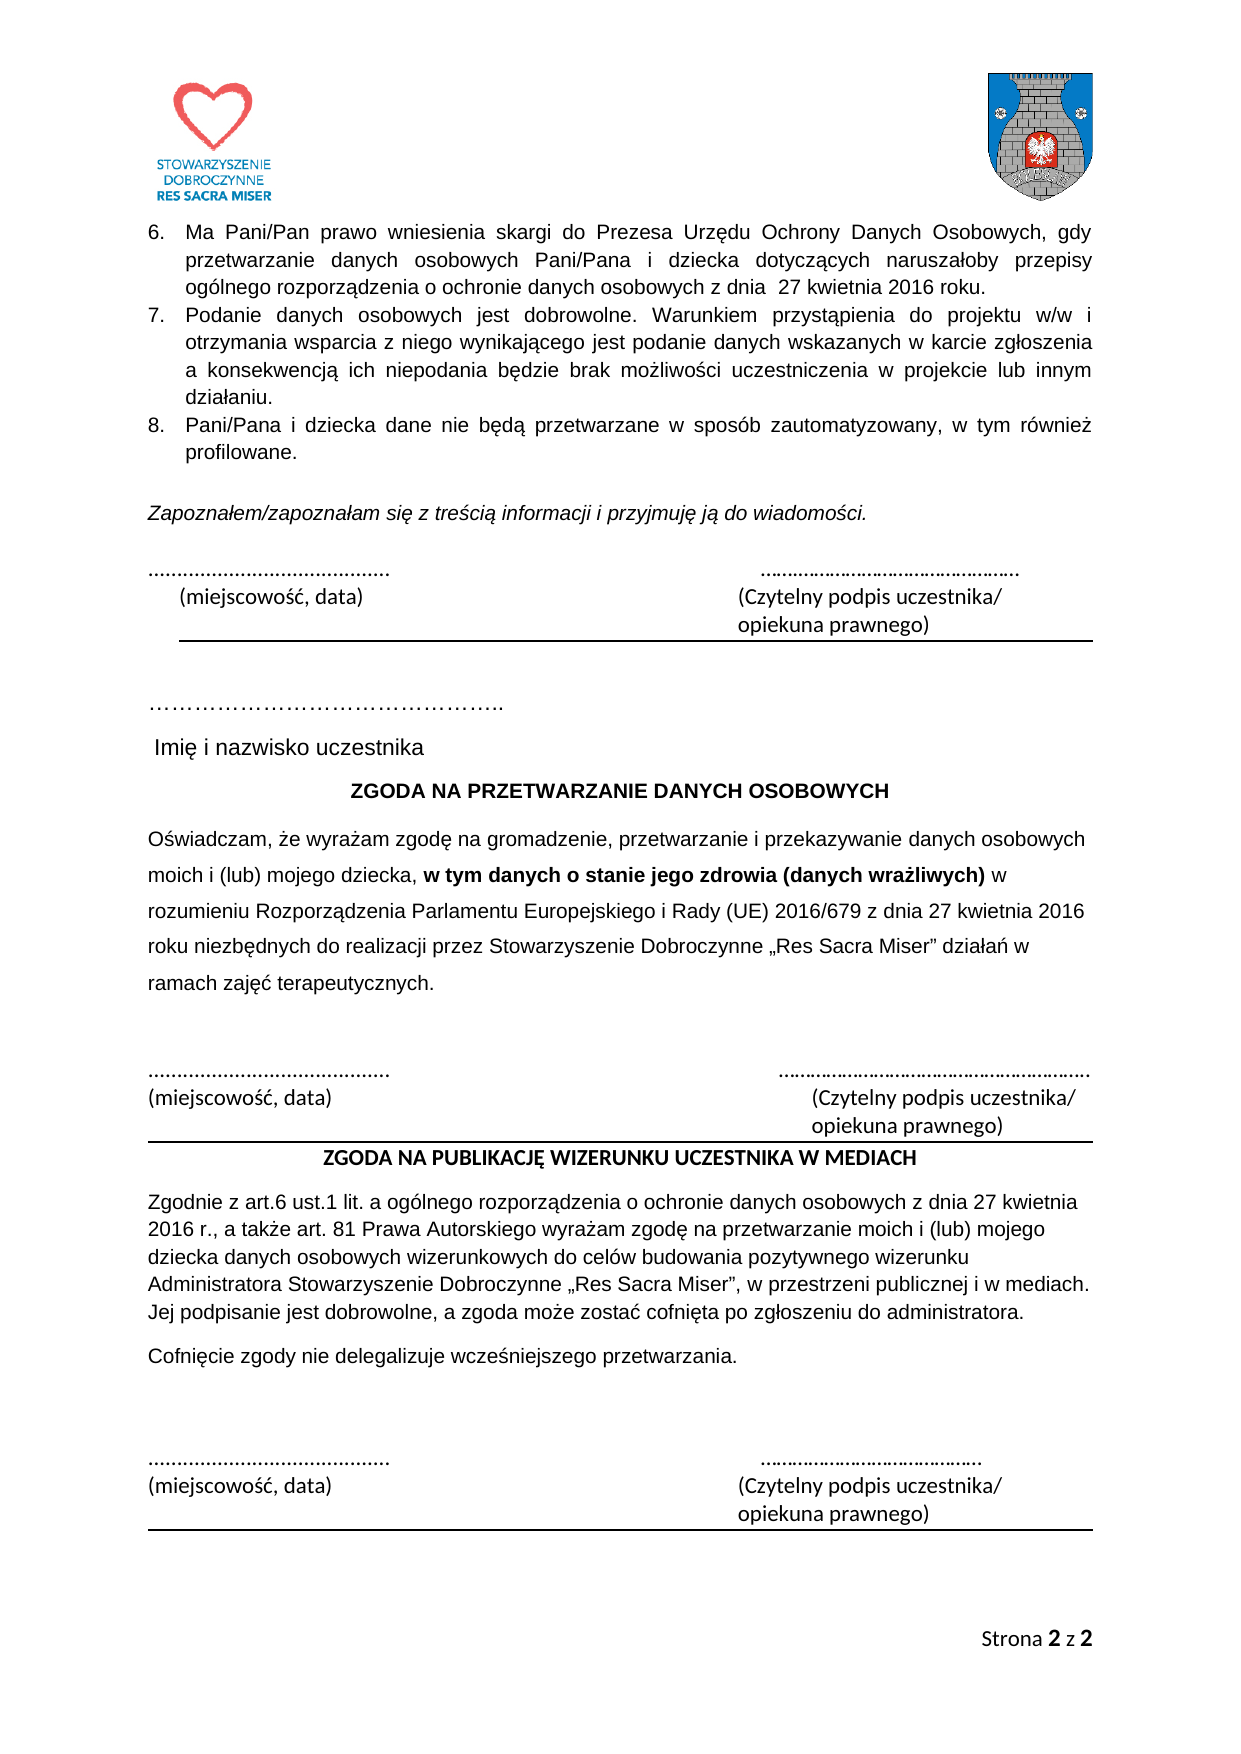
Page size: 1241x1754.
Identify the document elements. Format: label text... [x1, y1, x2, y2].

text ……………………………………….. [148, 688, 1093, 715]
text ZGODA NA PUBLIKACJĘ WIZERUNKU UCZESTNIKA W MEDIACH [148, 1143, 1093, 1171]
text (miejscowość, data) (Czytelny podpis uczestnika/ opiekuna prawnego) [148, 1471, 1093, 1529]
text (miejscowość, data) (Czytelny podpis uczestnika/ opiekuna prawnego) [179, 582, 1093, 640]
text Zapoznałem/zapoznałam się z treścią informacji i przyjmuję ją do wiadomości. [148, 501, 1093, 525]
picture [147, 78, 278, 205]
text .......................................... …….…………………………………… [148, 554, 1093, 582]
text (miejscowość, data) (Czytelny podpis uczestnika/ opiekuna prawnego) [148, 1083, 1093, 1141]
text ZGODA NA PRZETWARZANIE DANYCH OSOBOWYCH [148, 779, 1093, 803]
text Imię i nazwisko uczestnika [148, 733, 1093, 760]
text Cofnięcie zgody nie delegalizuje wcześniejszego przetwarzania. [148, 1344, 1093, 1368]
picture [988, 73, 1093, 201]
list Pani/Pana i dziecka dane nie będą przetwarzane w sposób zautomatyzowany, w tym również profilowane. [148, 412, 1093, 497]
list Podanie danych osobowych jest dobrowolne. Warunkiem przystąpienia do projektu w/w i otrzymania wsparcia z niego wynikającego jest podanie danych wskazanych w karcie zgłoszenia a konsekwencją ich niepodania będzie brak możliwości uczestniczenia w projekcie lub innym działaniu. [148, 302, 1093, 409]
text .......................................... ………………………………………………….. [148, 1055, 1093, 1083]
list Ma Pani/Pan prawo wniesienia skargi do Prezesa Urzędu Ochrony Danych Osobowych, gdy przetwarzanie danych osobowych Pani/Pana i dziecka dotyczących naruszałoby przepisy ogólnego rozporządzenia o ochronie danych osobowych z dnia 27 kwietnia 2016 roku. [148, 220, 1093, 299]
text .......................................... …………………………………… [148, 1443, 1093, 1471]
text Oświadczam, że wyrażam zgodę na gromadzenie, przetwarzanie i przekazywanie danych osobowych moich i (lub) mojego dziecka, w tym danych o stanie jego zdrowia (danych wrażliwych) w rozumieniu Rozporządzenia Parlamentu Europejskiego i Rady (UE) 2016/679 z dnia 27 kwietnia 2016 roku niezbędnych do realizacji przez Stowarzyszenie Dobroczynne „Res Sacra Miser” działań w ramach zajęć terapeutycznych. [148, 827, 1093, 994]
text Zgodnie z art.6 ust.1 lit. a ogólnego rozporządzenia o ochronie danych osobowych z dnia 27 kwietnia 2016 r., a także art. 81 Prawa Autorskiego wyrażam zgodę na przetwarzanie moich i (lub) mojego dziecka danych osobowych wizerunkowych do celów budowania pozytywnego wizerunku Administratora Stowarzyszenie Dobroczynne „Res Sacra Miser”, w przestrzeni publicznej i w mediach. Jej podpisanie jest dobrowolne, a zgoda może zostać cofnięta po zgłoszeniu do administratora. [148, 1190, 1093, 1324]
